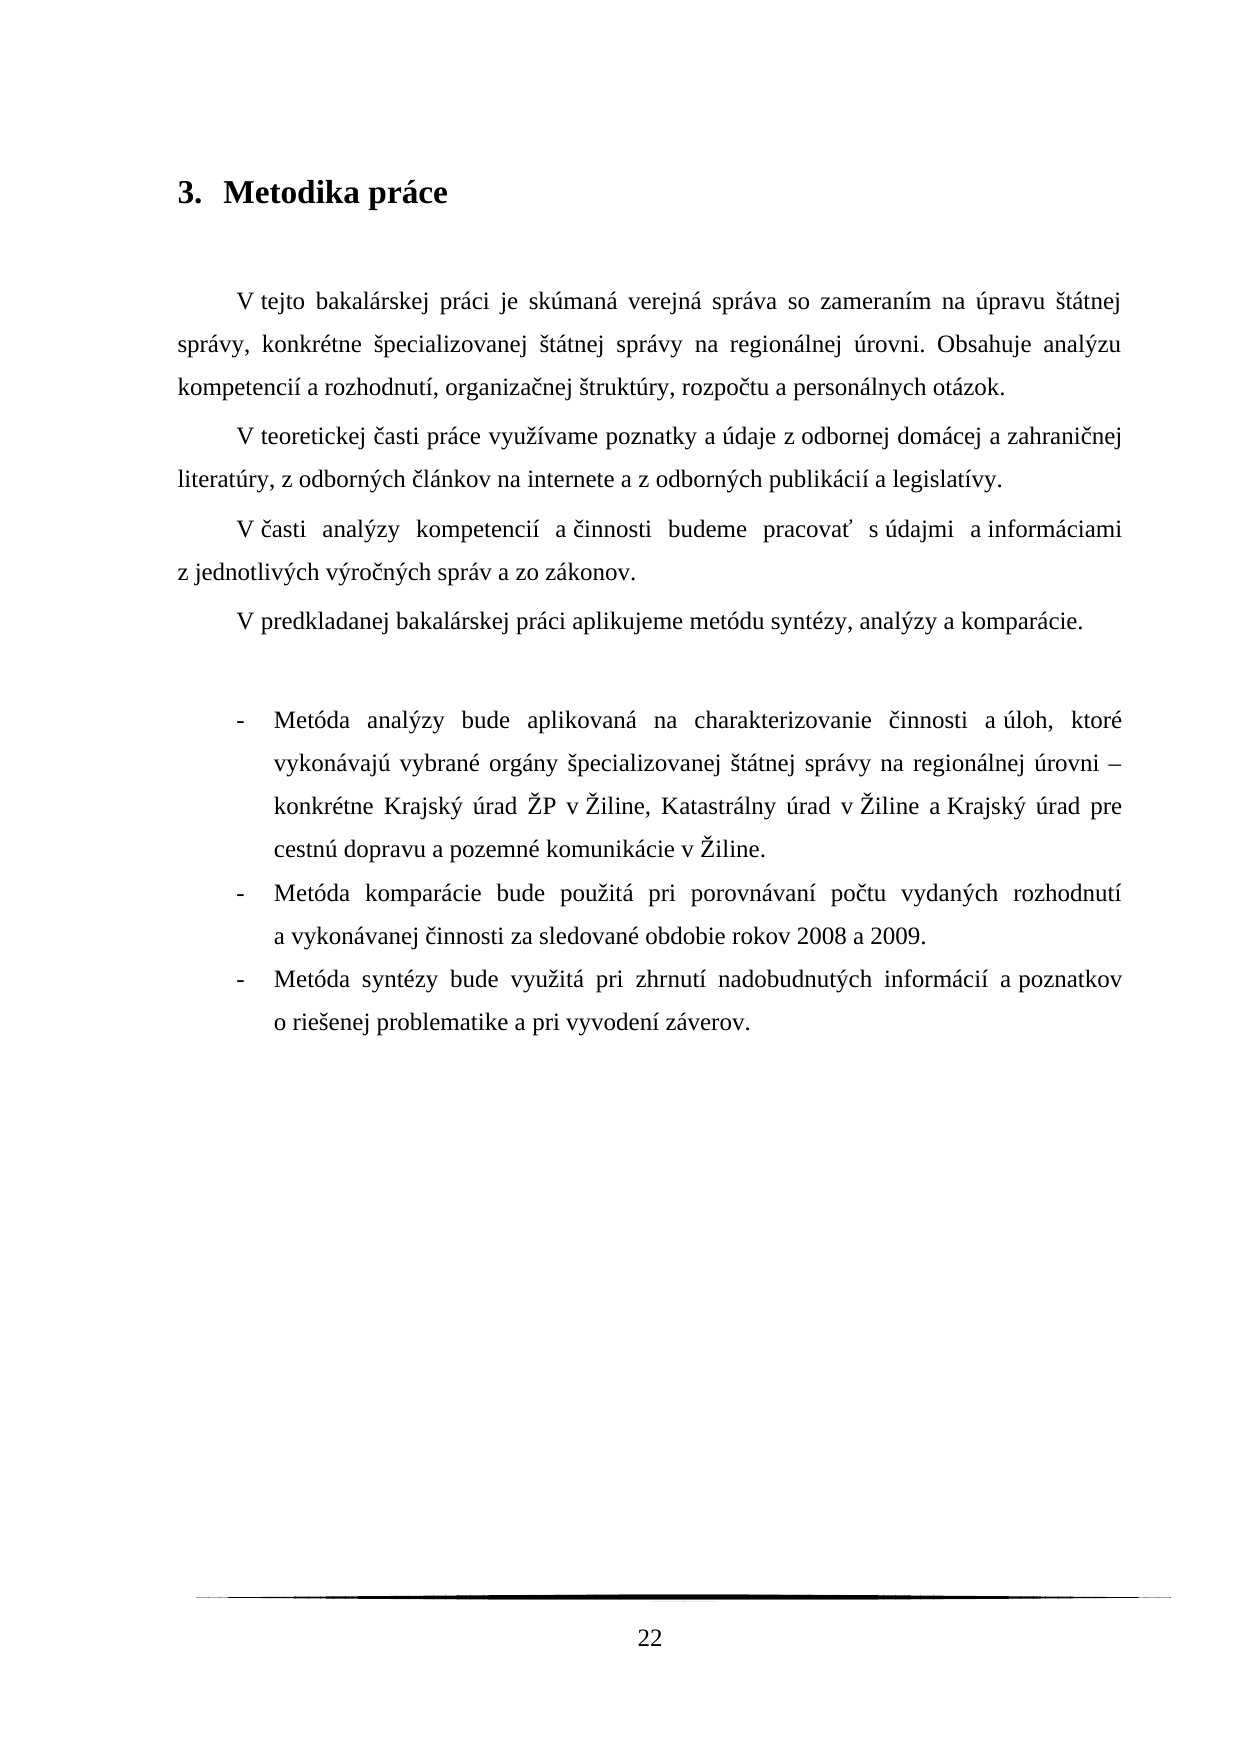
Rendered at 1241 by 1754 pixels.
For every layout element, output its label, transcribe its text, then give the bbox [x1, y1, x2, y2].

text V časti analýzy kompetencií a činnosti budeme pracovať s údajmi a informáciami z jednotlivých výročných správ a zo zákonov. [177, 514, 1122, 586]
text V teoretickej časti práce využívame poznatky a údaje z odbornej domácej a zahraničnej literatúry, z odborných článkov na internete a z odborných publikácií a legislatívy. [177, 421, 1122, 493]
text V predkladanej bakalárskej práci aplikujeme metódu syntézy, analýzy a komparácie. [177, 606, 1122, 635]
list Metóda syntézy bude využitá pri zhrnutí nadobudnutých informácií a poznatkov o riešenej problematike a pri vyvodení záverov. [236, 964, 1122, 1036]
list Metóda analýzy bude aplikovaná na charakterizovanie činnosti a úloh, ktoré vykonávajú vybrané orgány špecializovanej štátnej správy na regionálnej úrovni – konkrétne Krajský úrad ŽP v Žiline, Katastrálny úrad v Žiline a Krajský úrad pre cestnú dopravu a pozemné komunikácie v Žiline. [236, 705, 1122, 863]
list Metóda komparácie bude použitá pri porovnávaní počtu vydaných rozhodnutí a vykonávanej činnosti za sledované obdobie rokov 2008 a 2009. [236, 878, 1122, 949]
text V tejto bakalárskej práci je skúmaná verejná správa so zameraním na úpravu štátnej správy, konkrétne špecializovanej štátnej správy na regionálnej úrovni. Obsahuje analýzu kompetencií a rozhodnutí, organizačnej štruktúry, rozpočtu a personálnych otázok. [177, 286, 1122, 401]
subtitle Metodika práce [177, 173, 1122, 211]
picture [195, 1593, 1172, 1602]
